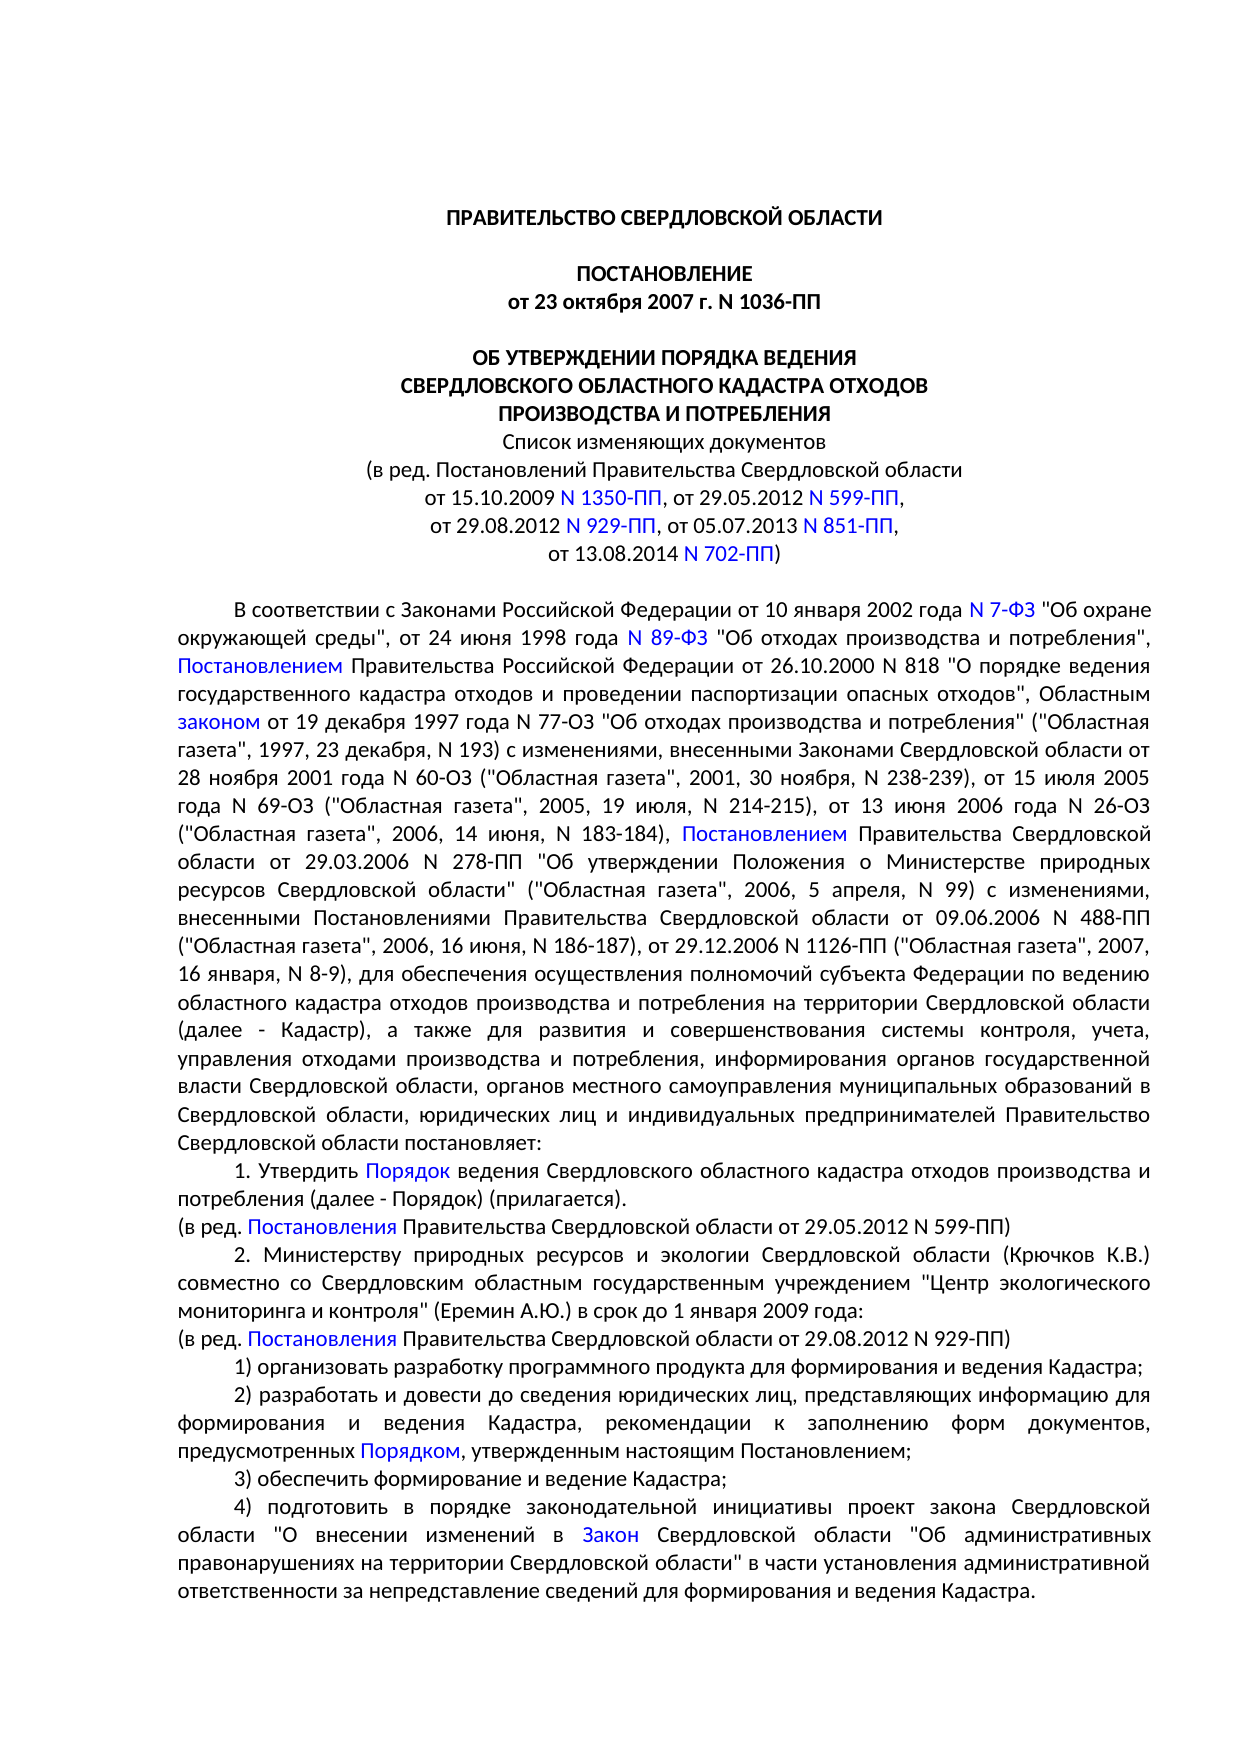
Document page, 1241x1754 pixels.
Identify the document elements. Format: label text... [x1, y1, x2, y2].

text от 29.08.2012 N 929-ПП, от 05.07.2013 N 851-ПП, [177, 511, 1152, 539]
text (в ред. Постановлений Правительства Свердловской области [177, 455, 1152, 483]
title ПРАВИТЕЛЬСТВО СВЕРДЛОВСКОЙ ОБЛАСТИ [177, 203, 1152, 231]
title ПРОИЗВОДСТВА И ПОТРЕБЛЕНИЯ [177, 399, 1152, 427]
title СВЕРДЛОВСКОГО ОБЛАСТНОГО КАДАСТРА ОТХОДОВ [177, 371, 1152, 399]
text 3) обеспечить формирование и ведение Кадастра; [177, 1464, 1152, 1492]
text 2. Министерству природных ресурсов и экологии Свердловской области (Крючков К.В.) совместно со Свердловским областным государственным учреждением "Центр экологического мониторинга и контроля" (Еремин А.Ю.) в срок до 1 января 2009 года: [177, 1240, 1152, 1324]
text (в ред. Постановления Правительства Свердловской области от 29.05.2012 N 599-ПП) [177, 1212, 1152, 1240]
text 1) организовать разработку программного продукта для формирования и ведения Кадастра; [177, 1352, 1152, 1380]
title от 23 октября 2007 г. N 1036-ПП [177, 287, 1152, 315]
text 1. Утвердить Порядок ведения Свердловского областного кадастра отходов производства и потребления (далее - Порядок) (прилагается). [177, 1156, 1152, 1212]
title ПОСТАНОВЛЕНИЕ [177, 259, 1152, 287]
text (в ред. Постановления Правительства Свердловской области от 29.08.2012 N 929-ПП) [177, 1324, 1152, 1352]
title ОБ УТВЕРЖДЕНИИ ПОРЯДКА ВЕДЕНИЯ [177, 343, 1152, 371]
text 2) разработать и довести до сведения юридических лиц, представляющих информацию для формирования и ведения Кадастра, рекомендации к заполнению форм документов, предусмотренных Порядком, утвержденным настоящим Постановлением; [177, 1380, 1152, 1464]
text 4) подготовить в порядке законодательной инициативы проект закона Свердловской области "О внесении изменений в Закон Свердловской области "Об административных правонарушениях на территории Свердловской области" в части установления административной ответственности за непредставление сведений для формирования и ведения Кадастра. [177, 1492, 1152, 1604]
text от 15.10.2009 N 1350-ПП, от 29.05.2012 N 599-ПП, [177, 483, 1152, 511]
text В соответствии с Законами Российской Федерации от 10 января 2002 года N 7-ФЗ "Об охране окружающей среды", от 24 июня 1998 года N 89-ФЗ "Об отходах производства и потребления", Постановлением Правительства Российской Федерации от 26.10.2000 N 818 "О порядке ведения государственного кадастра отходов и проведении паспортизации опасных отходов", Областным законом от 19 декабря 1997 года N 77-ОЗ "Об отходах производства и потребления" ("Областная газета", 1997, 23 декабря, N 193) с изменениями, внесенными Законами Свердловской области от 28 ноября 2001 года N 60-ОЗ ("Областная газета", 2001, 30 ноября, N 238-239), от 15 июля 2005 года N 69-ОЗ ("Областная газета", 2005, 19 июля, N 214-215), от 13 июня 2006 года N 26-ОЗ ("Областная газета", 2006, 14 июня, N 183-184), Постановлением Правительства Свердловской области от 29.03.2006 N 278-ПП "Об утверждении Положения о Министерстве природных ресурсов Свердловской области" ("Областная газета", 2006, 5 апреля, N 99) с изменениями, внесенными Постановлениями Правительства Свердловской области от 09.06.2006 N 488-ПП ("Областная газета", 2006, 16 июня, N 186-187), от 29.12.2006 N 1126-ПП ("Областная газета", 2007, 16 января, N 8-9), для обеспечения осуществления полномочий субъекта Федерации по ведению областного кадастра отходов производства и потребления на территории Свердловской области (далее - Кадастр), а также для развития и совершенствования системы контроля, учета, управления отходами производства и потребления, информирования органов государственной власти Свердловской области, органов местного самоуправления муниципальных образований в Свердловской области, юридических лиц и индивидуальных предпринимателей Правительство Свердловской области постановляет: [177, 595, 1152, 1156]
text от 13.08.2014 N 702-ПП) [177, 539, 1152, 567]
text Список изменяющих документов [177, 427, 1152, 455]
